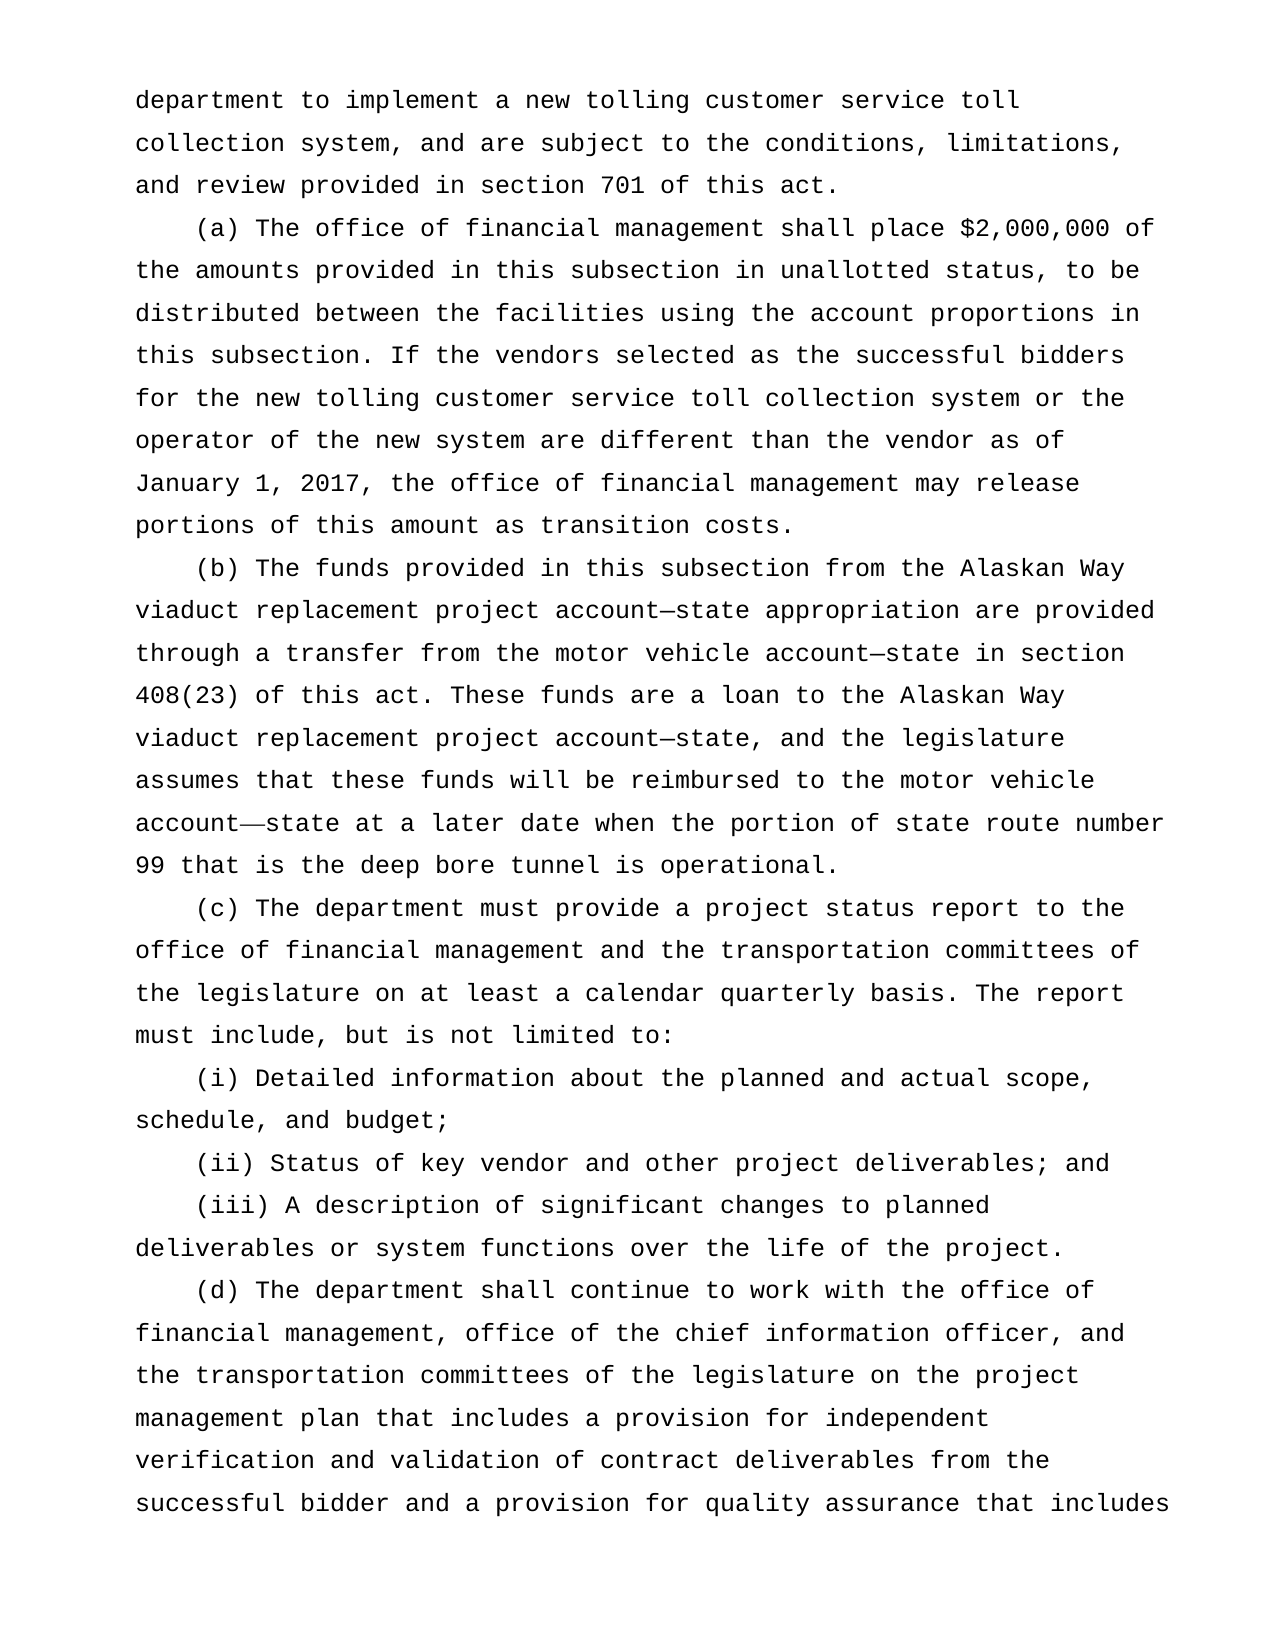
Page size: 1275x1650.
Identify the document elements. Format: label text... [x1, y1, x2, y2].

text (c) The department must provide a project status report to the office of financial management and the transportation committees of the legislature on at least a calendar quarterly basis. The report must include, but is not limited to: [135, 882, 1170, 1052]
text (i) Detailed information about the planned and actual scope, schedule, and budget; [135, 1052, 1170, 1137]
text (b) The funds provided in this subsection from the Alaskan Way viaduct replacement project account—state appropriation are provided through a transfer from the motor vehicle account—state in section 408(23) of this act. These funds are a loan to the Alaskan Way viaduct replacement project account—state, and the legislature assumes that these funds will be reimbursed to the motor vehicle account—state at a later date when the portion of state route number 99 that is the deep bore tunnel is operational. [135, 542, 1170, 882]
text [135, 1265, 1170, 1520]
text (a) The office of financial management shall place $2,000,000 of the amounts provided in this subsection in unallotted status, to be distributed between the facilities using the account proportions in this subsection. If the vendors selected as the successful bidders for the new tolling customer service toll collection system or the operator of the new system are different than the vendor as of January 1, 2017, the office of financial management may release portions of this amount as transition costs. [135, 202, 1170, 542]
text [135, 75, 1170, 202]
text (ii) Status of key vendor and other project deliverables; and [135, 1137, 1170, 1180]
text (iii) A description of significant changes to planned deliverables or system functions over the life of the project. [135, 1180, 1170, 1265]
